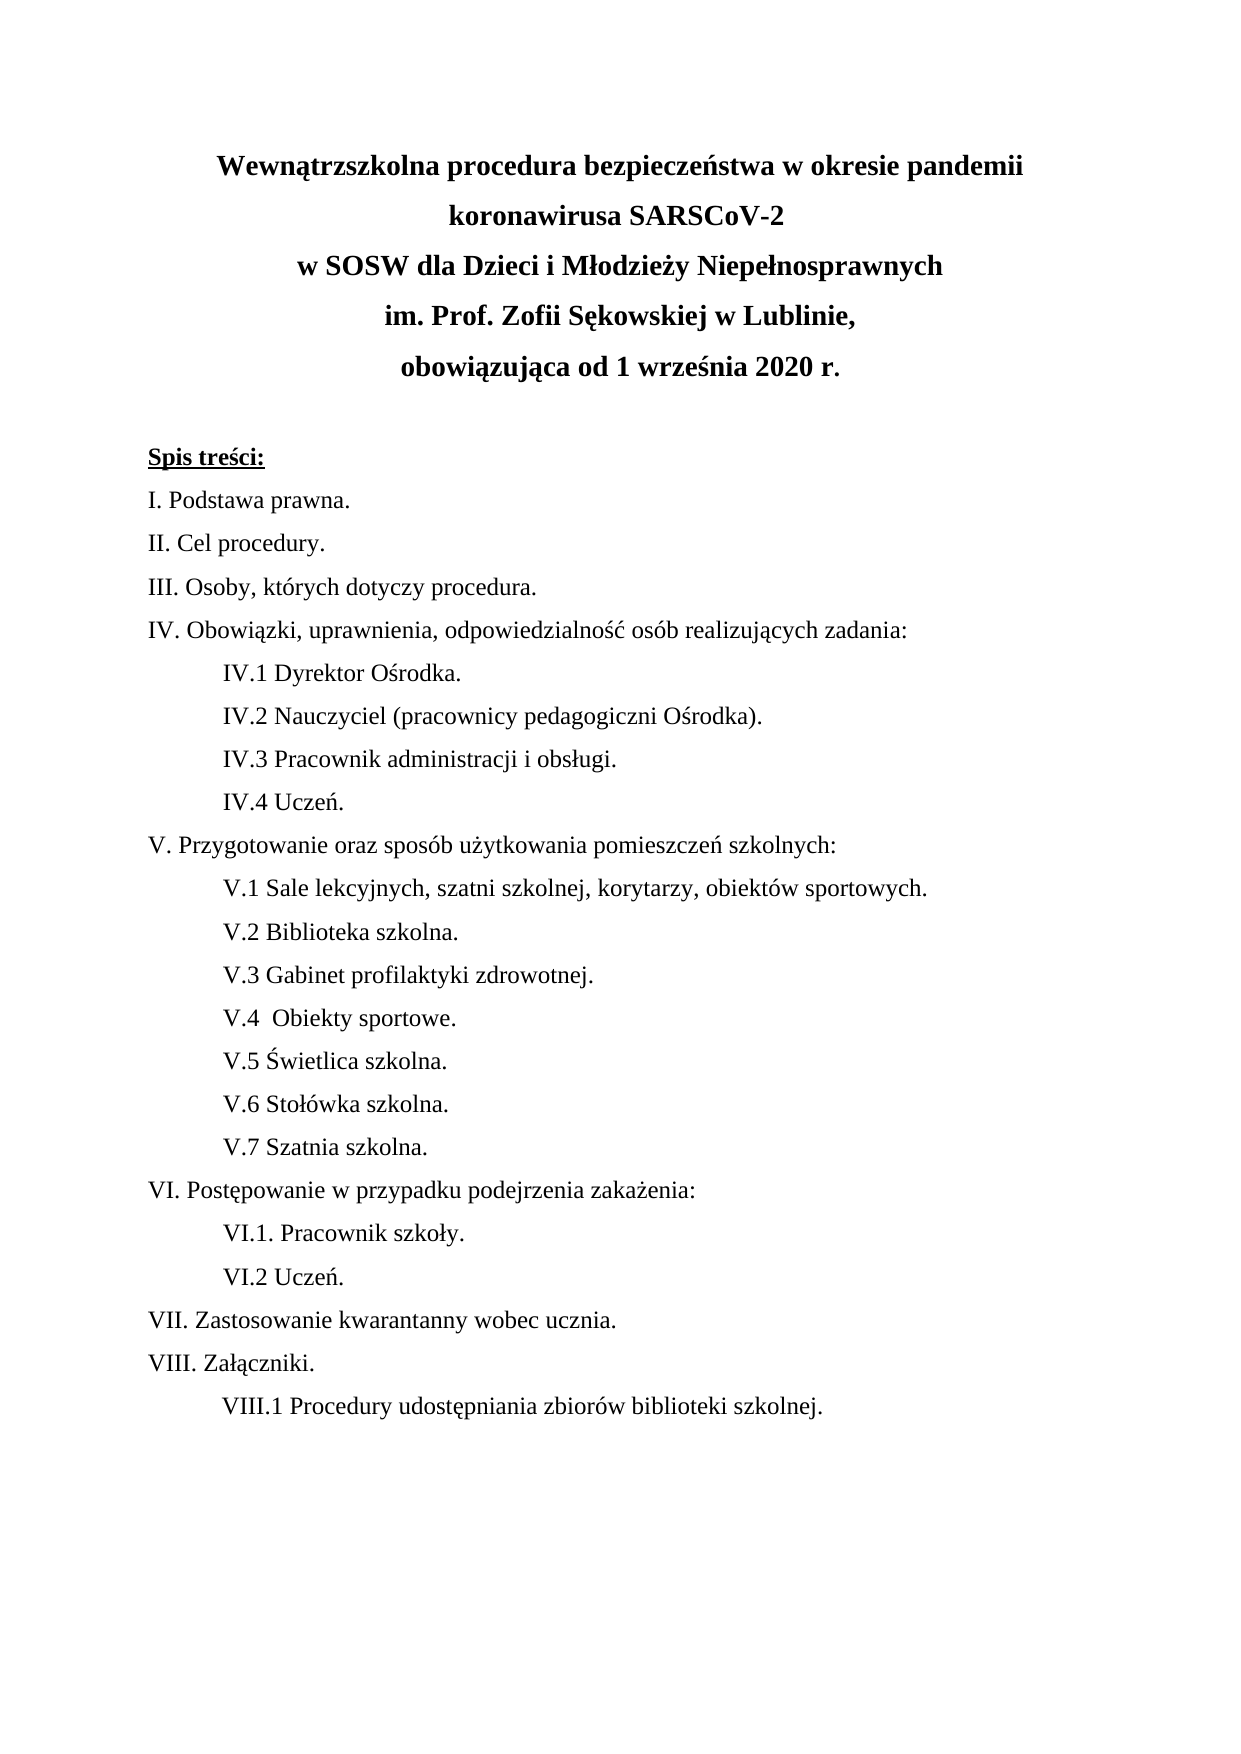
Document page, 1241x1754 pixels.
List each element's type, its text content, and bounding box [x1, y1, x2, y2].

list V.4 Obiekty sportowe. [223, 1003, 1093, 1032]
text Wewnątrzszkolna procedura bezpieczeństwa w okresie pandemii koronawirusa SARSCoV-2 w SOSW dla Dzieci i Młodzieży Niepełnosprawnych [148, 148, 1093, 282]
text IV. Obowiązki, uprawnienia, odpowiedzialność osób realizujących zadania: [148, 615, 1093, 643]
list IV.3 Pracownik administracji i obsługi. [223, 744, 1093, 773]
list IV.2 Nauczyciel (pracownicy pedagogiczni Ośrodka). [223, 701, 1093, 730]
text VIII.1 Procedury udostępniania zbiorów biblioteki szkolnej. [148, 1391, 1093, 1420]
list V.6 Stołówka szkolna. [223, 1089, 1093, 1118]
list IV.1 Dyrektor Ośrodka. [223, 658, 1093, 687]
text I. Podstawa prawna. [148, 485, 1093, 514]
text VI. Postępowanie w przypadku podejrzenia zakażenia: [148, 1175, 1093, 1204]
list VI.1. Pracownik szkoły. [223, 1218, 1093, 1247]
list V.1 Sale lekcyjnych, szatni szkolnej, korytarzy, obiektów sportowych. [223, 873, 1093, 902]
list V.5 Świetlica szkolna. [223, 1046, 1093, 1075]
list V.7 Szatnia szkolna. [223, 1132, 1093, 1161]
text VII. Zastosowanie kwarantanny wobec ucznia. [148, 1305, 1093, 1333]
text III. Osoby, których dotyczy procedura. [148, 572, 1093, 600]
text II. Cel procedury. [148, 528, 1093, 557]
text im. Prof. Zofii Sękowskiej w Lublinie, obowiązująca od 1 września 2020 r. [148, 298, 1093, 382]
list V.2 Biblioteka szkolna. [223, 917, 1093, 945]
text V. Przygotowanie oraz sposób użytkowania pomieszczeń szkolnych: [148, 830, 1093, 859]
text VIII. Załączniki. [148, 1348, 1093, 1377]
text Spis treści: [148, 442, 1093, 471]
list VI.2 Uczeń. [223, 1262, 1093, 1290]
list IV.4 Uczeń. [223, 787, 1093, 816]
list V.3 Gabinet profilaktyki zdrowotnej. [223, 960, 1093, 988]
